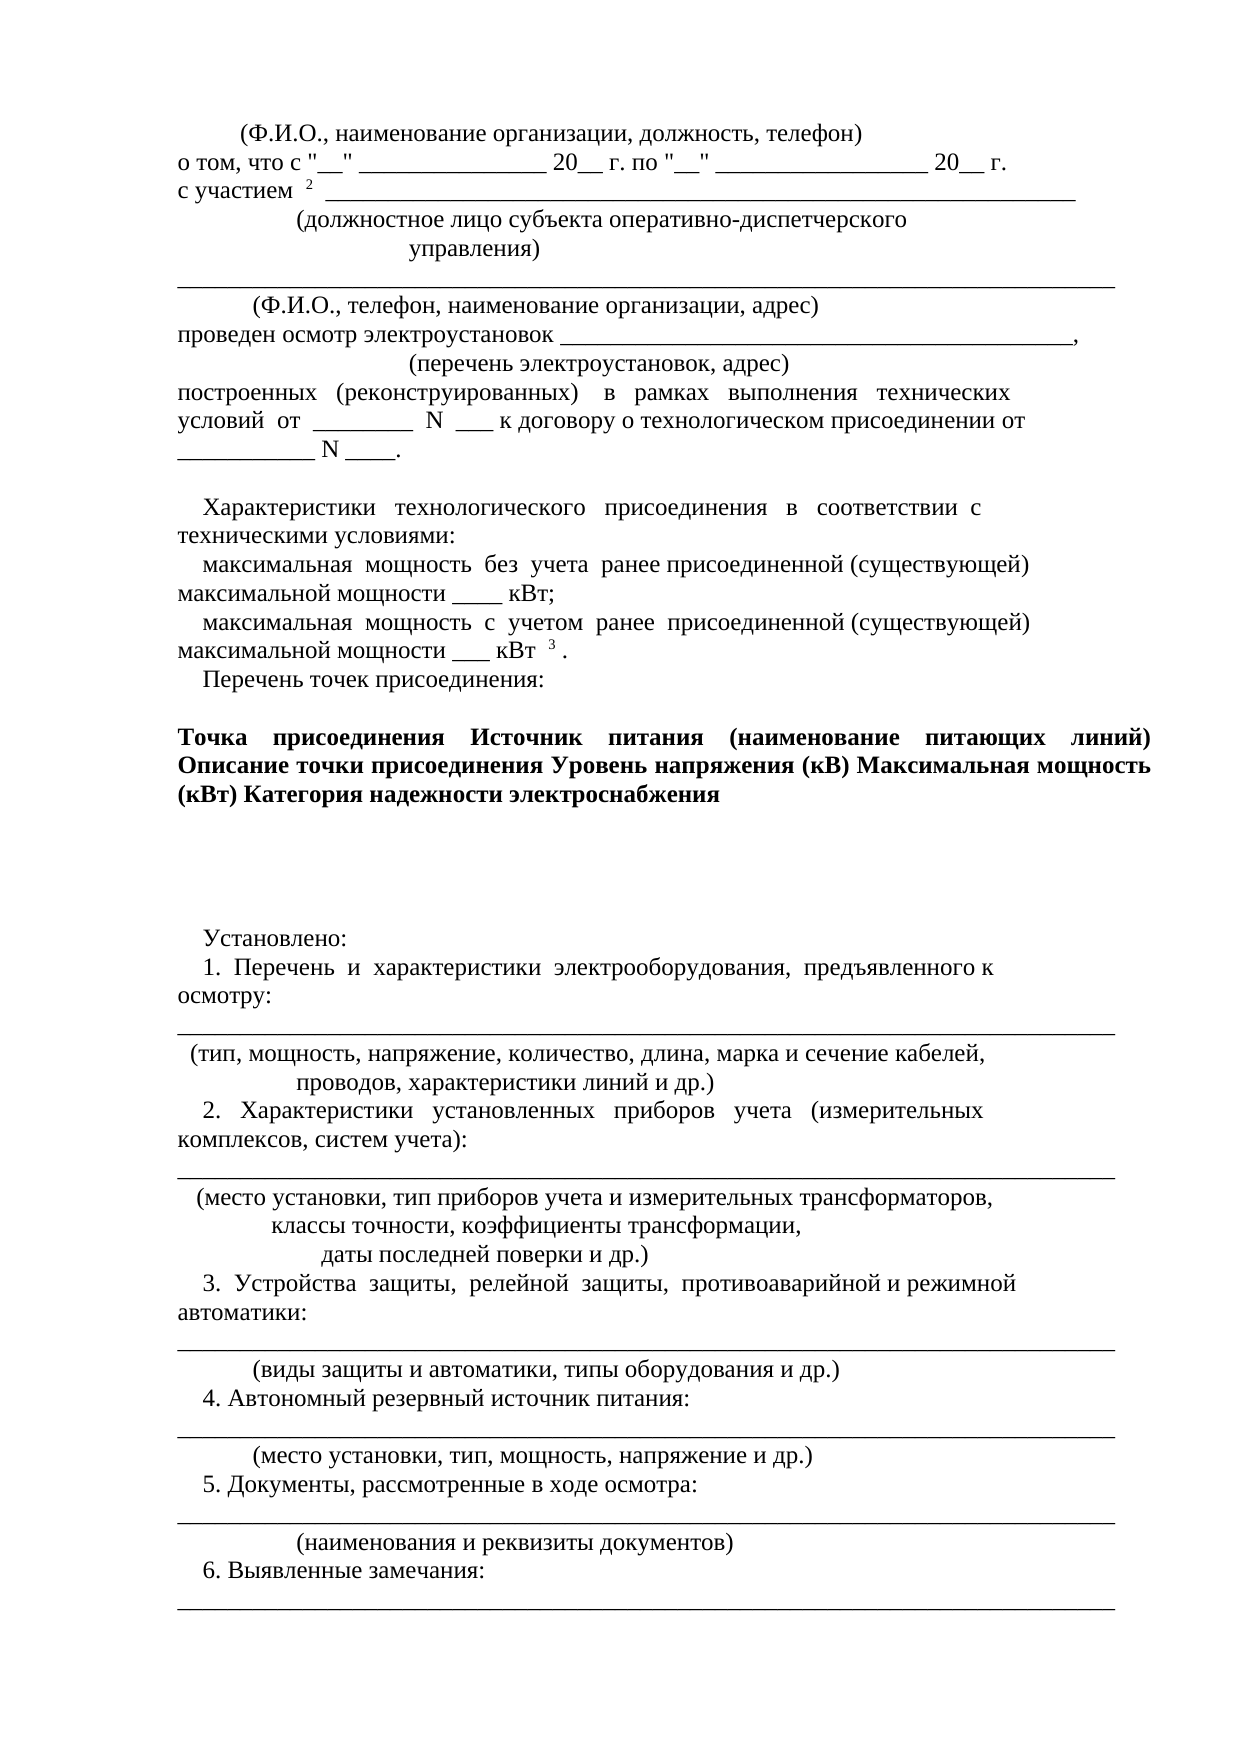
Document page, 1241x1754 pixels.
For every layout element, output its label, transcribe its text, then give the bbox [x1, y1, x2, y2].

text ___________________________________________________________________________ [177, 1009, 1152, 1038]
text осмотру: [177, 981, 1152, 1009]
text Характеристики технологического присоединения в соответствии с [177, 492, 1152, 521]
text проводов, характеристики линий и др.) [177, 1067, 1152, 1096]
text (Ф.И.О., наименование организации, должность, телефон) [177, 118, 1152, 147]
text комплексов, систем учета): [177, 1124, 1152, 1153]
text максимальная мощность с учетом ранее присоединенной (существующей) [177, 607, 1152, 636]
text 6. Выявленные замечания: [177, 1556, 1152, 1584]
text условий от ________ N ___ к договору о технологическом присоединении от [177, 406, 1152, 434]
text (виды защиты и автоматики, типы оборудования и др.) [177, 1354, 1152, 1383]
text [177, 1584, 1152, 1613]
text (перечень электроустановок, адрес) [177, 348, 1152, 377]
text даты последней поверки и др.) [177, 1239, 1152, 1268]
text (должностное лицо субъекта оперативно-диспетчерского [177, 204, 1152, 233]
text управления) [177, 233, 1152, 262]
text классы точности, коэффициенты трансформации, [177, 1211, 1152, 1239]
text (место установки, тип, мощность, напряжение и др.) [177, 1441, 1152, 1469]
text (Ф.И.О., телефон, наименование организации, адрес) [177, 291, 1152, 319]
text (тип, мощность, напряжение, количество, длина, марка и сечение кабелей, [177, 1038, 1152, 1067]
text с участием 2 ____________________________________________________________ [177, 176, 1152, 204]
text (место установки, тип приборов учета и измерительных трансформаторов, [177, 1182, 1152, 1211]
text 3. Устройства защиты, релейной защиты, противоаварийной и режимной [177, 1268, 1152, 1297]
text ___________________________________________________________________________ [177, 1326, 1152, 1354]
text 1. Перечень и характеристики электрооборудования, предъявленного к [177, 952, 1152, 981]
text Установлено: [177, 923, 1152, 952]
text ___________________________________________________________________________ [177, 1153, 1152, 1182]
text проведен осмотр электроустановок _________________________________________, [177, 319, 1152, 348]
text автоматики: [177, 1297, 1152, 1326]
text максимальной мощности ___ кВт 3 . [177, 636, 1152, 664]
text максимальной мощности ____ кВт; [177, 578, 1152, 607]
text ___________________________________________________________________________ [177, 1412, 1152, 1441]
text максимальная мощность без учета ранее присоединенной (существующей) [177, 549, 1152, 578]
text Точка присоединения Источник питания (наименование питающих линий) Описание точки присоединения Уровень напряжения (кВ) Максимальная мощность (кВт) Категория надежности электроснабжения [177, 722, 1152, 808]
text ___________ N ____. [177, 434, 1152, 463]
text (наименования и реквизиты документов) [177, 1527, 1152, 1556]
text 4. Автономный резервный источник питания: [177, 1383, 1152, 1412]
text Перечень точек присоединения: [177, 664, 1152, 693]
text техническими условиями: [177, 521, 1152, 549]
text 2. Характеристики установленных приборов учета (измерительных [177, 1096, 1152, 1124]
text ___________________________________________________________________________ [177, 262, 1152, 291]
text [177, 1498, 1152, 1527]
text построенных (реконструированных) в рамках выполнения технических [177, 377, 1152, 406]
text 5. Документы, рассмотренные в ходе осмотра: [177, 1469, 1152, 1498]
text о том, что с "__" _______________ 20__ г. по "__" _________________ 20__ г. [177, 147, 1152, 176]
